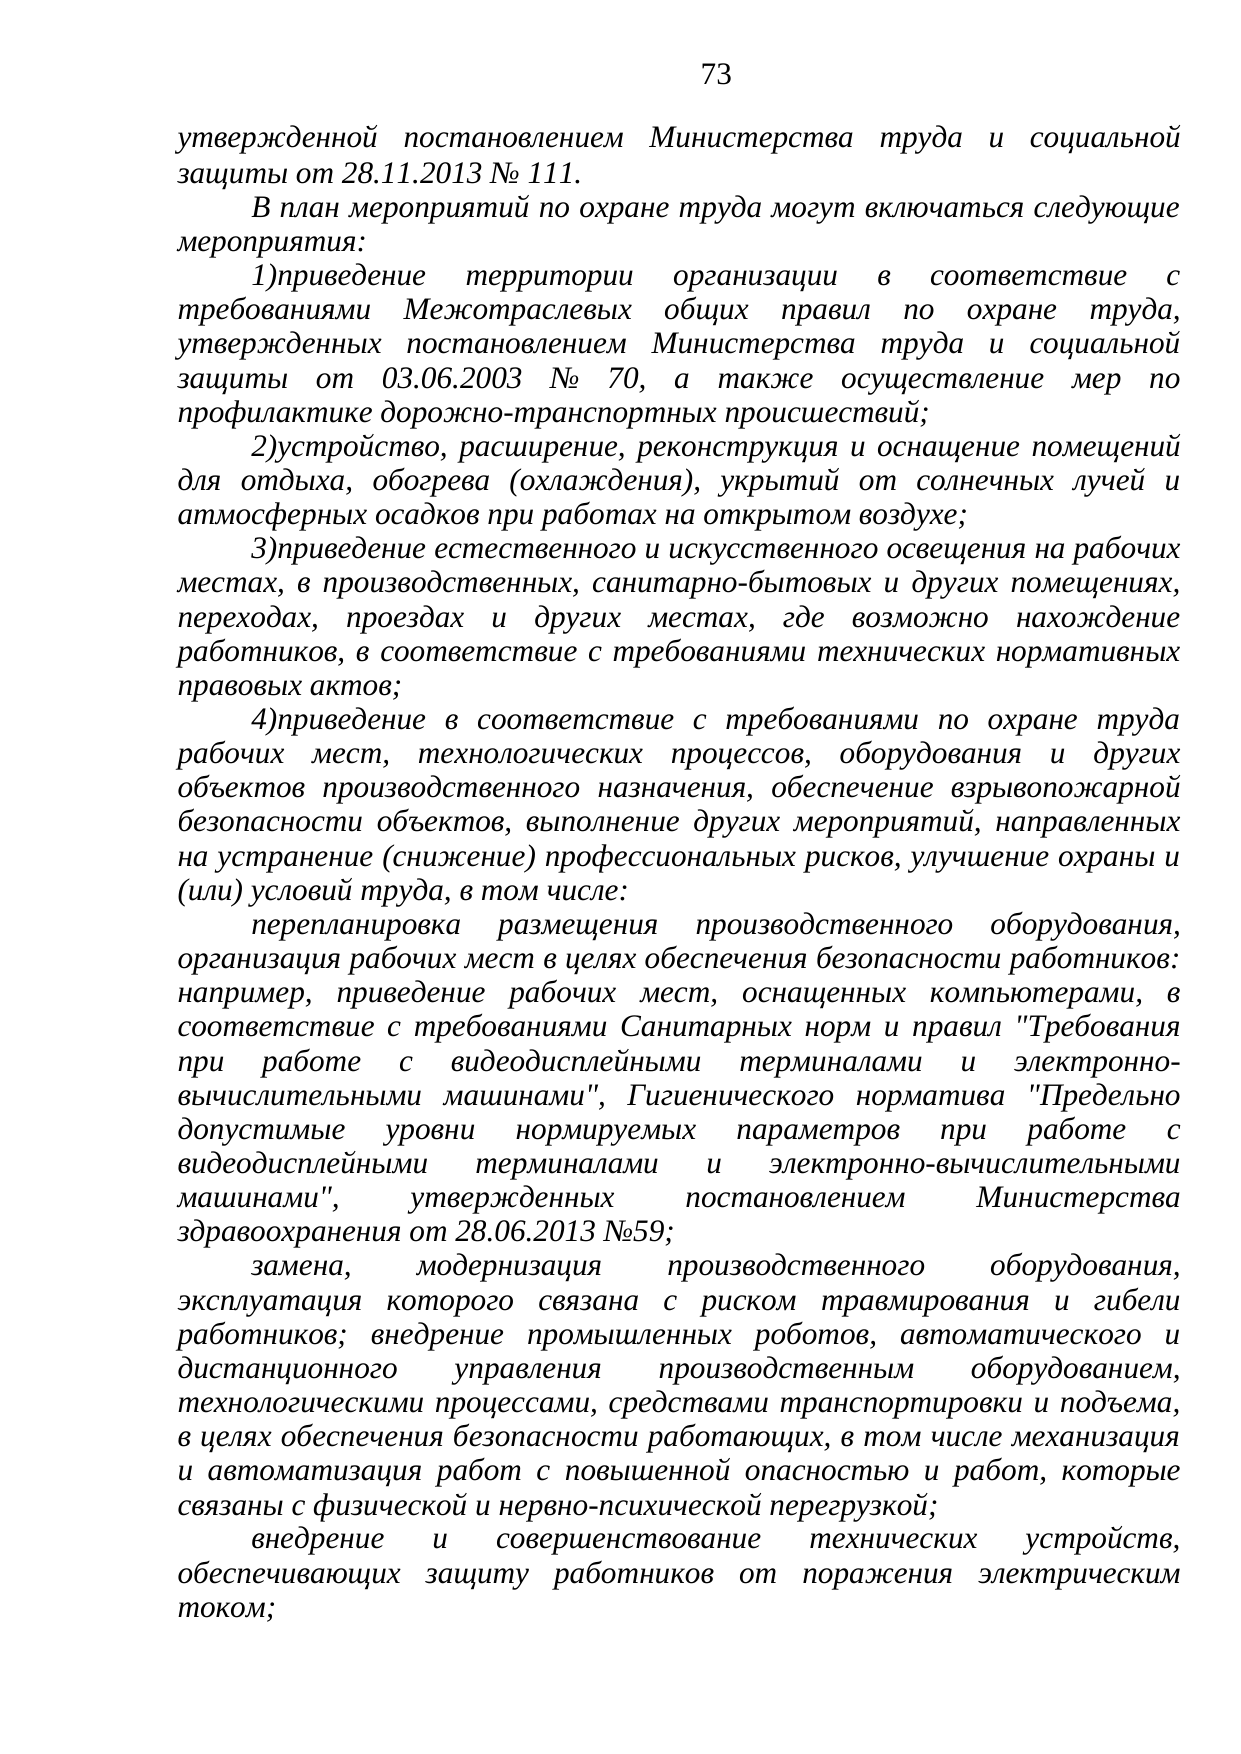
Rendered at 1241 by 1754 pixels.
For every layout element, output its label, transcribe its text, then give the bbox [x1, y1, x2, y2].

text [177, 118, 1181, 190]
text В план мероприятий по охране труда могут включаться следующие мероприятия: [177, 190, 1181, 258]
text перепланировка размещения производственного оборудования, организация рабочих мест в целях обеспечения безопасности работников: например, приведение рабочих мест, оснащенных компьютерами, в соответствие с требованиями Санитарных норм и правил "Требования при работе с видеодисплейными терминалами и электронно-вычислительными машинами", Гигиенического норматива "Предельно допустимые уровни нормируемых параметров при работе с видеодисплейными терминалами и электронно-вычислительными машинами", утвержденных постановлением Министерства здравоохранения от 28.06.2013 №59; [177, 907, 1181, 1248]
text 3)приведение естественного и искусственного освещения на рабочих местах, в производственных, санитарно-бытовых и других помещениях, переходах, проездах и других местах, где возможно нахождение работников, в соответствие с требованиями технических нормативных правовых актов; [177, 531, 1181, 702]
text замена, модернизация производственного оборудования, эксплуатация которого связана с риском травмирования и гибели работников; внедрение промышленных роботов, автоматического и дистанционного управления производственным оборудованием, технологическими процессами, средствами транспортировки и подъема, в целях обеспечения безопасности работающих, в том числе механизация и автоматизация работ с повышенной опасностью и работ, которые связаны с физической и нервно-психической перегрузкой; [177, 1248, 1181, 1522]
text 4)приведение в соответствие с требованиями по охране труда рабочих мест, технологических процессов, оборудования и других объектов производственного назначения, обеспечение взрывопожарной безопасности объектов, выполнение других мероприятий, направленных на устранение (снижение) профессиональных рисков, улучшение охраны и (или) условий труда, в том числе: [177, 702, 1181, 907]
text 2)устройство, расширение, реконструкция и оснащение помещений для отдыха, обогрева (охлаждения), укрытий от солнечных лучей и атмосферных осадков при работах на открытом воздухе; [177, 429, 1181, 531]
text внедрение и совершенствование технических устройств, обеспечивающих защиту работников от поражения электрическим током; [177, 1522, 1181, 1624]
text 1)приведение территории организации в соответствие с требованиями Межотраслевых общих правил по охране труда, утвержденных постановлением Министерства труда и социальной защиты от 03.06.2003 № 70, а также осуществление мер по профилактике дорожно-транспортных происшествий; [177, 258, 1181, 429]
